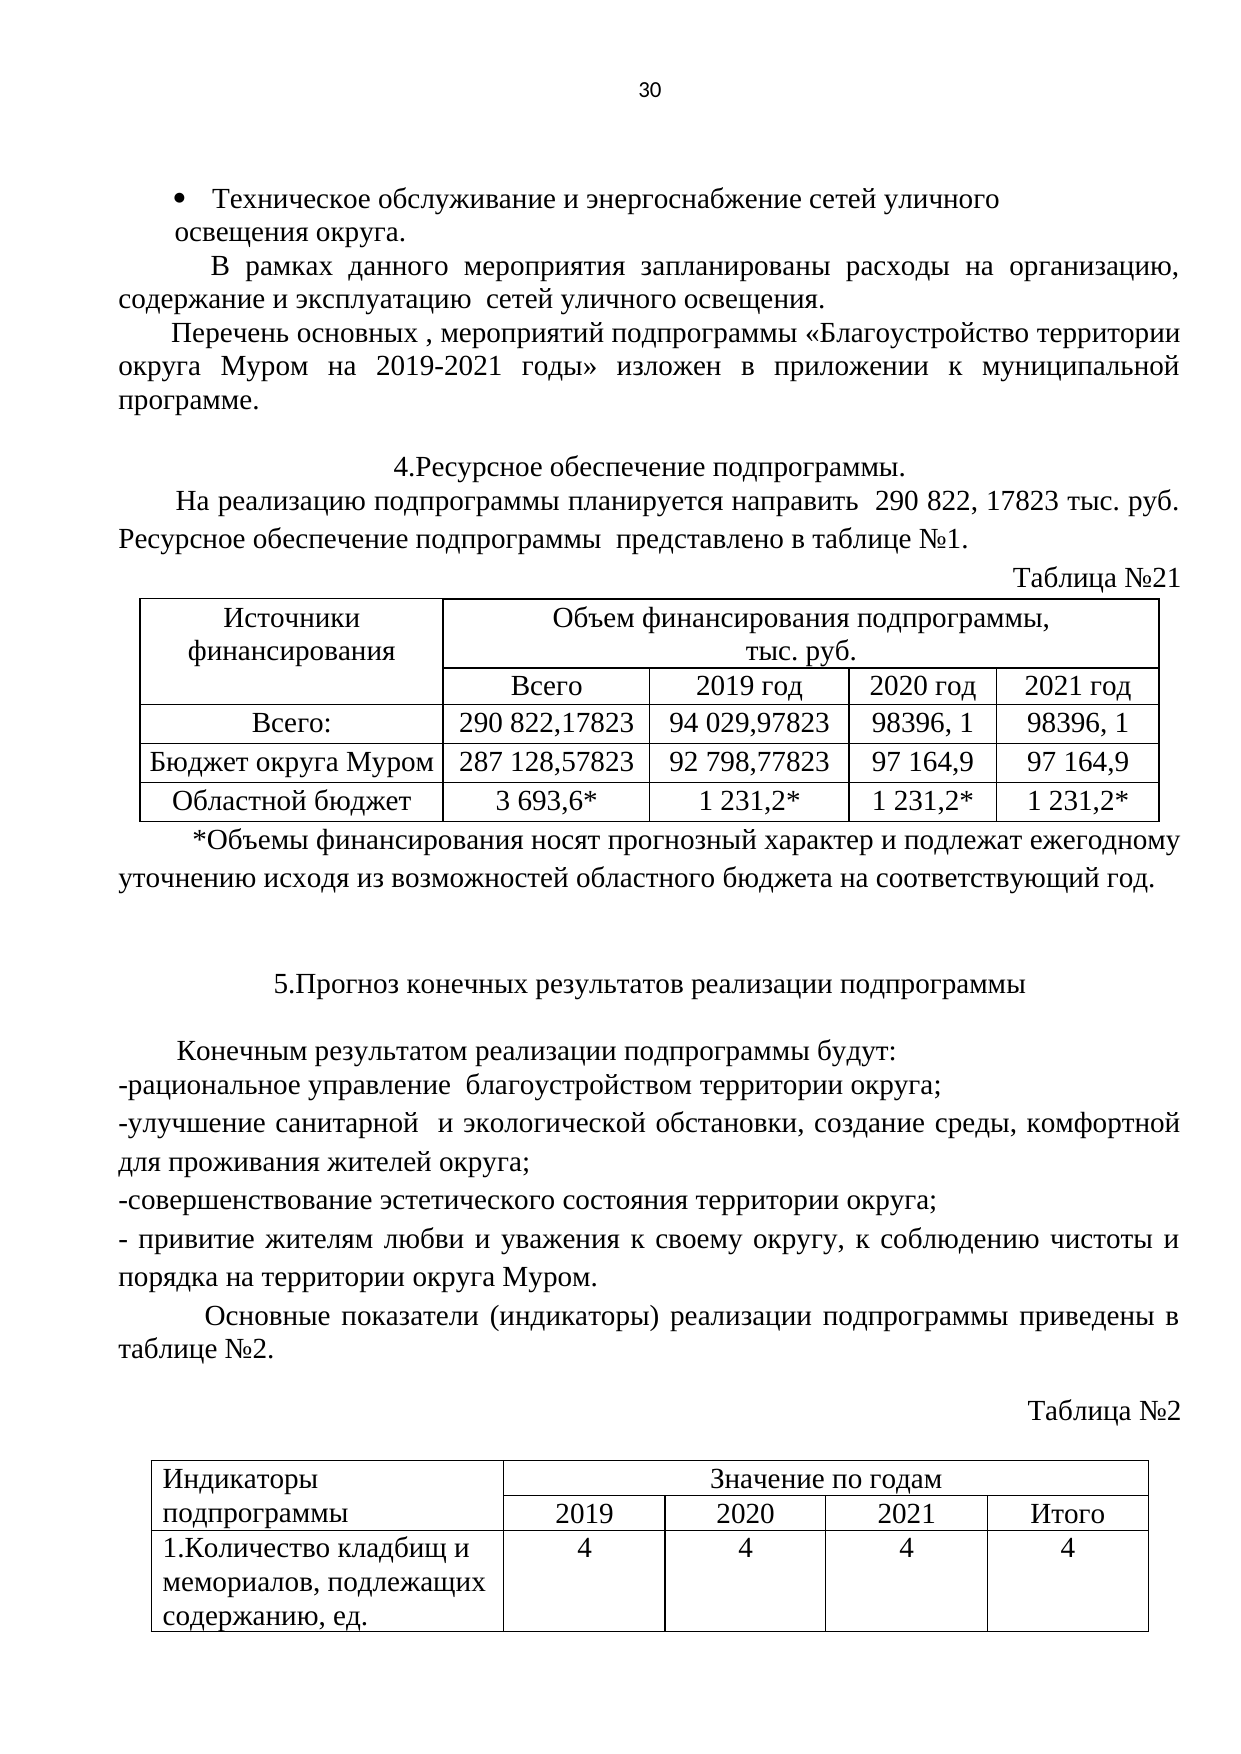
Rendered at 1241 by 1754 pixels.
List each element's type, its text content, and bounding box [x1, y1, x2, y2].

table_cell Всего [444, 669, 649, 704]
table_cell 3 693,6* [444, 783, 649, 821]
table_header Значение по годам [504, 1461, 1148, 1495]
text -улучшение санитарной и экологической обстановки, создание среды, комфортной для проживания жителей округа; [118, 1105, 1181, 1177]
text Конечным результатом реализации подпрограммы будут: [118, 1033, 1181, 1067]
table_cell Областной бюджет [141, 783, 442, 821]
text Таблица №21 [118, 560, 1181, 593]
text -рациональное управление благоустройством территории округа; [118, 1067, 1181, 1100]
table_header Объем финансирования подпрограммы, тыс. руб. [444, 600, 1158, 667]
table_header Индикаторы подпрограммы [152, 1461, 503, 1529]
table_cell 287 128,57823 [444, 744, 649, 782]
text 4.Ресурсное обеспечение подпрограммы. [118, 449, 1181, 483]
text *Объемы финансирования носят прогнозный характер и подлежат ежегодному уточнению исходя из возможностей областного бюджета на соответствующий год. [118, 822, 1181, 894]
text В рамках данного мероприятия запланированы расходы на организацию, содержание и эксплуатацию сетей уличного освещения. [118, 248, 1181, 315]
text 5.Прогноз конечных результатов реализации подпрограммы [118, 966, 1181, 1000]
table_cell 2020 год [850, 669, 996, 704]
table_cell 98396, 1 [850, 705, 996, 743]
table_cell 97 164,9 [997, 744, 1158, 782]
table_cell 2020 [666, 1496, 825, 1529]
table_cell 290 822,17823 [444, 705, 649, 743]
list Техническое обслуживание и энергоснабжение сетей уличного [174, 181, 1181, 214]
text На реализацию подпрограммы планируется направить 290 822, 17823 тыс. руб. Ресурсное обеспечение подпрограммы представлено в таблице №1. [118, 483, 1181, 555]
table_cell 98396, 1 [997, 705, 1158, 743]
text Перечень основных , мероприятий подпрограммы «Благоустройство территории округа Муром на 2019-2021 годы» изложен в приложении к муниципальной программе. [118, 315, 1181, 416]
text Основные показатели (индикаторы) реализации подпрограммы приведены в таблице №2. [118, 1298, 1181, 1365]
table_cell Всего: [141, 705, 442, 743]
table_cell 4 [826, 1531, 987, 1631]
text - привитие жителям любви и уважения к своему округу, к соблюдению чистоты и порядка на территории округа Муром. [118, 1221, 1181, 1293]
table_cell 4 [504, 1531, 664, 1631]
table_cell 2021 год [997, 669, 1158, 704]
table_cell 92 798,77823 [650, 744, 848, 782]
table_cell 1 231,2* [650, 783, 848, 821]
text -совершенствование эстетического состояния территории округа; [118, 1182, 1181, 1216]
table_cell 4 [988, 1531, 1148, 1631]
table_cell 2021 [826, 1496, 987, 1529]
table_cell 94 029,97823 [650, 705, 848, 743]
table_cell 1 231,2* [997, 783, 1158, 821]
table_cell Бюджет округа Муром [141, 744, 442, 782]
text освещения округа. [174, 214, 1181, 248]
table_cell Итого [988, 1496, 1148, 1529]
table_cell 2019 год [650, 669, 848, 704]
table_cell 4 [666, 1531, 825, 1631]
text Таблица №2 [118, 1393, 1181, 1427]
table_header Источники финансирования [141, 599, 442, 704]
table_cell 2019 [504, 1496, 664, 1529]
table_cell 1.Количество кладбищ и мемориалов, подлежащих содержанию, ед. [152, 1531, 503, 1631]
table_cell 97 164,9 [850, 744, 996, 782]
table_cell 1 231,2* [850, 783, 996, 821]
